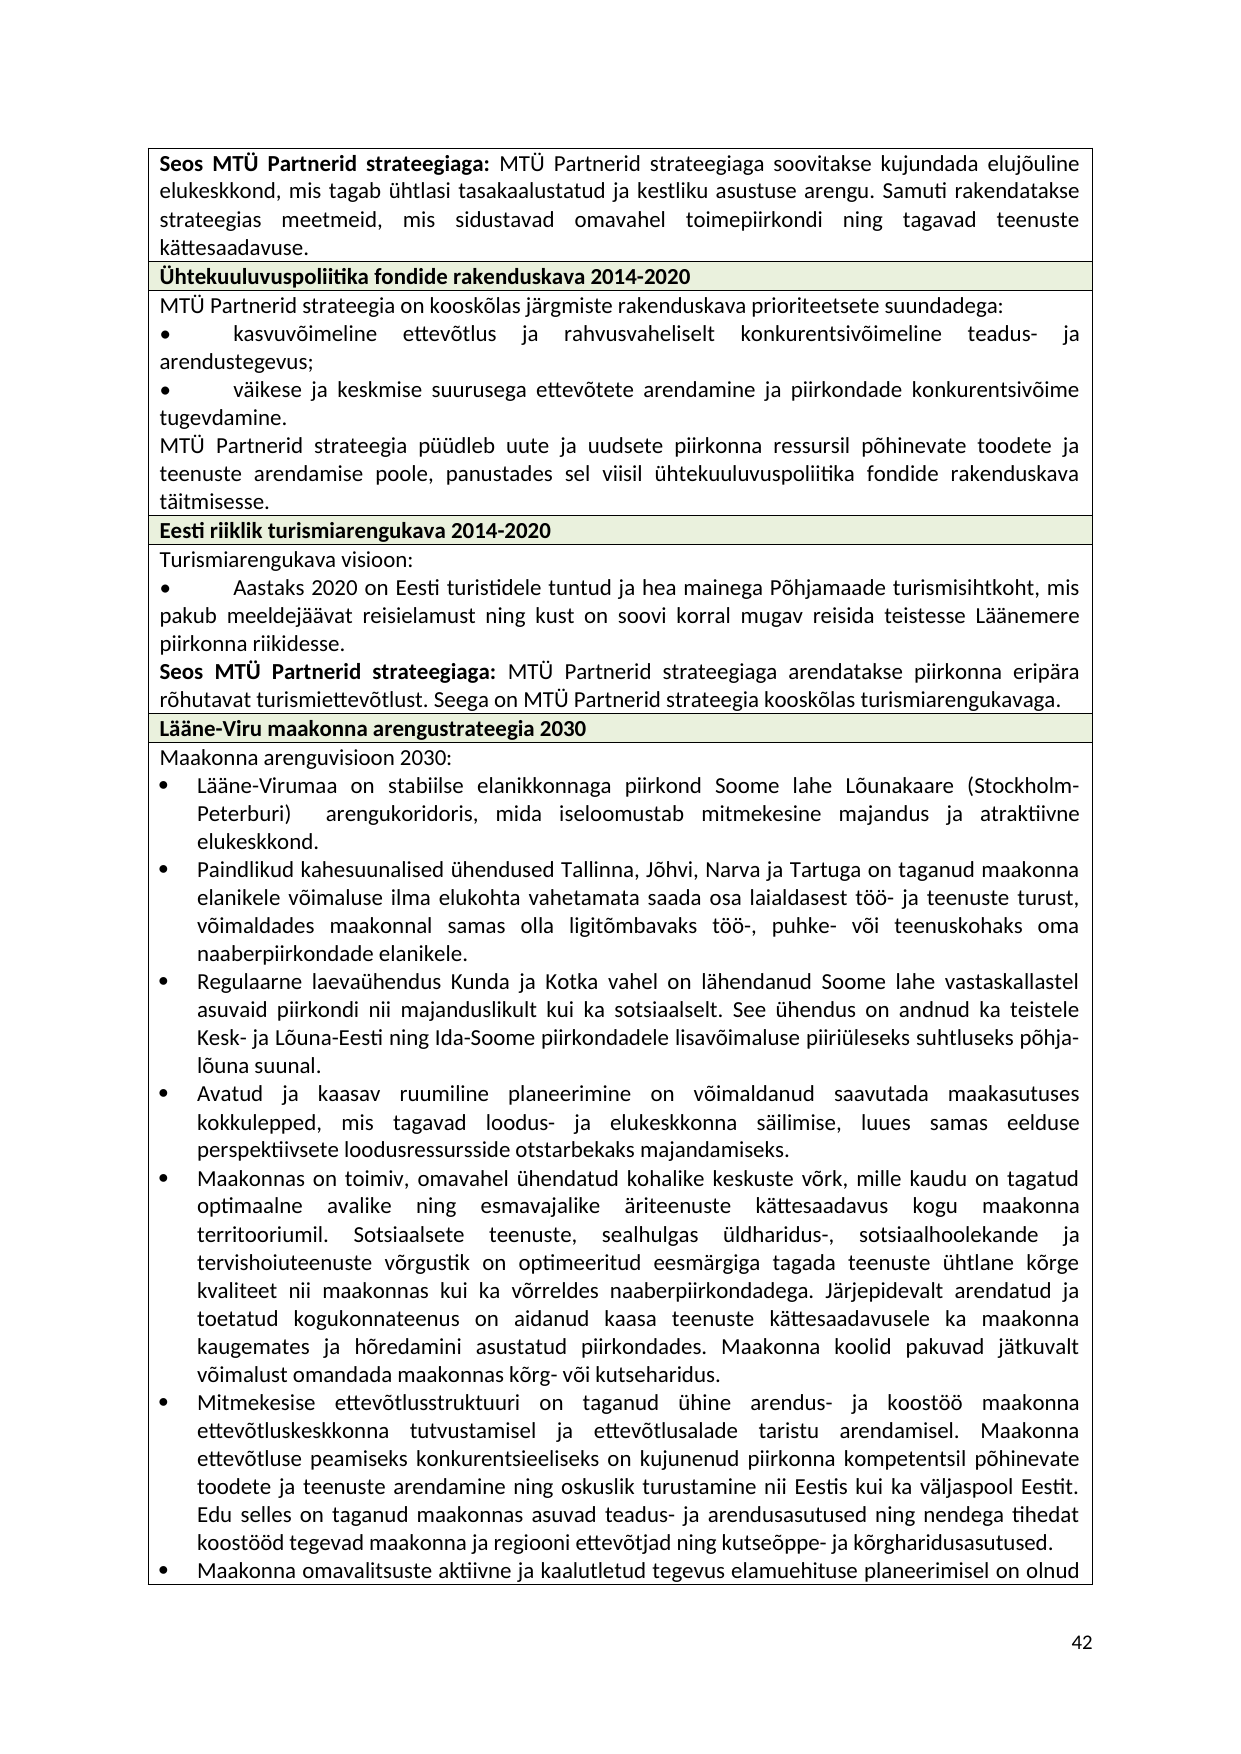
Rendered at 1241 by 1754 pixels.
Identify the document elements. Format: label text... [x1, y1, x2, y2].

table_cell Eesti riiklik turismiarengukava 2014-2020 [149, 516, 1092, 544]
table_cell Lääne-Viru maakonna arengustrateegia 2030 [149, 714, 1092, 742]
table_cell MTÜ Partnerid strateegia on kooskõlas järgmiste rakenduskava prioriteetsete suundadega: • kasvuvõimeline ettevõtlus ja rahvusvaheliselt konkurentsivõimeline teadus- ja arendustegevus; • väikese ja keskmise suurusega ettevõtete arendamine ja piirkondade konkurentsivõime tugevdamine. MTÜ Partnerid strateegia püüdleb uute ja uudsete piirkonna ressursil põhinevate toodete ja teenuste arendamise poole, panustades sel viisil ühtekuuluvuspoliitika fondide rakenduskava täitmisesse. [149, 291, 1092, 515]
table_cell Ühtekuuluvuspoliitika fondide rakenduskava 2014-2020 [149, 262, 1092, 290]
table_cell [149, 743, 1092, 1584]
table_cell Turismiarengukava visioon: • Aastaks 2020 on Eesti turistidele tuntud ja hea mainega Põhjamaade turismisihtkoht, mis pakub meeldejäävat reisielamust ning kust on soovi korral mugav reisida teistesse Läänemere piirkonna riikidesse. Seos MTÜ Partnerid strateegiaga: MTÜ Partnerid strateegiaga arendatakse piirkonna eripära rõhutavat turismiettevõtlust. Seega on MTÜ Partnerid strateegia kooskõlas turismiarengukavaga. [149, 545, 1092, 713]
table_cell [149, 149, 1092, 261]
